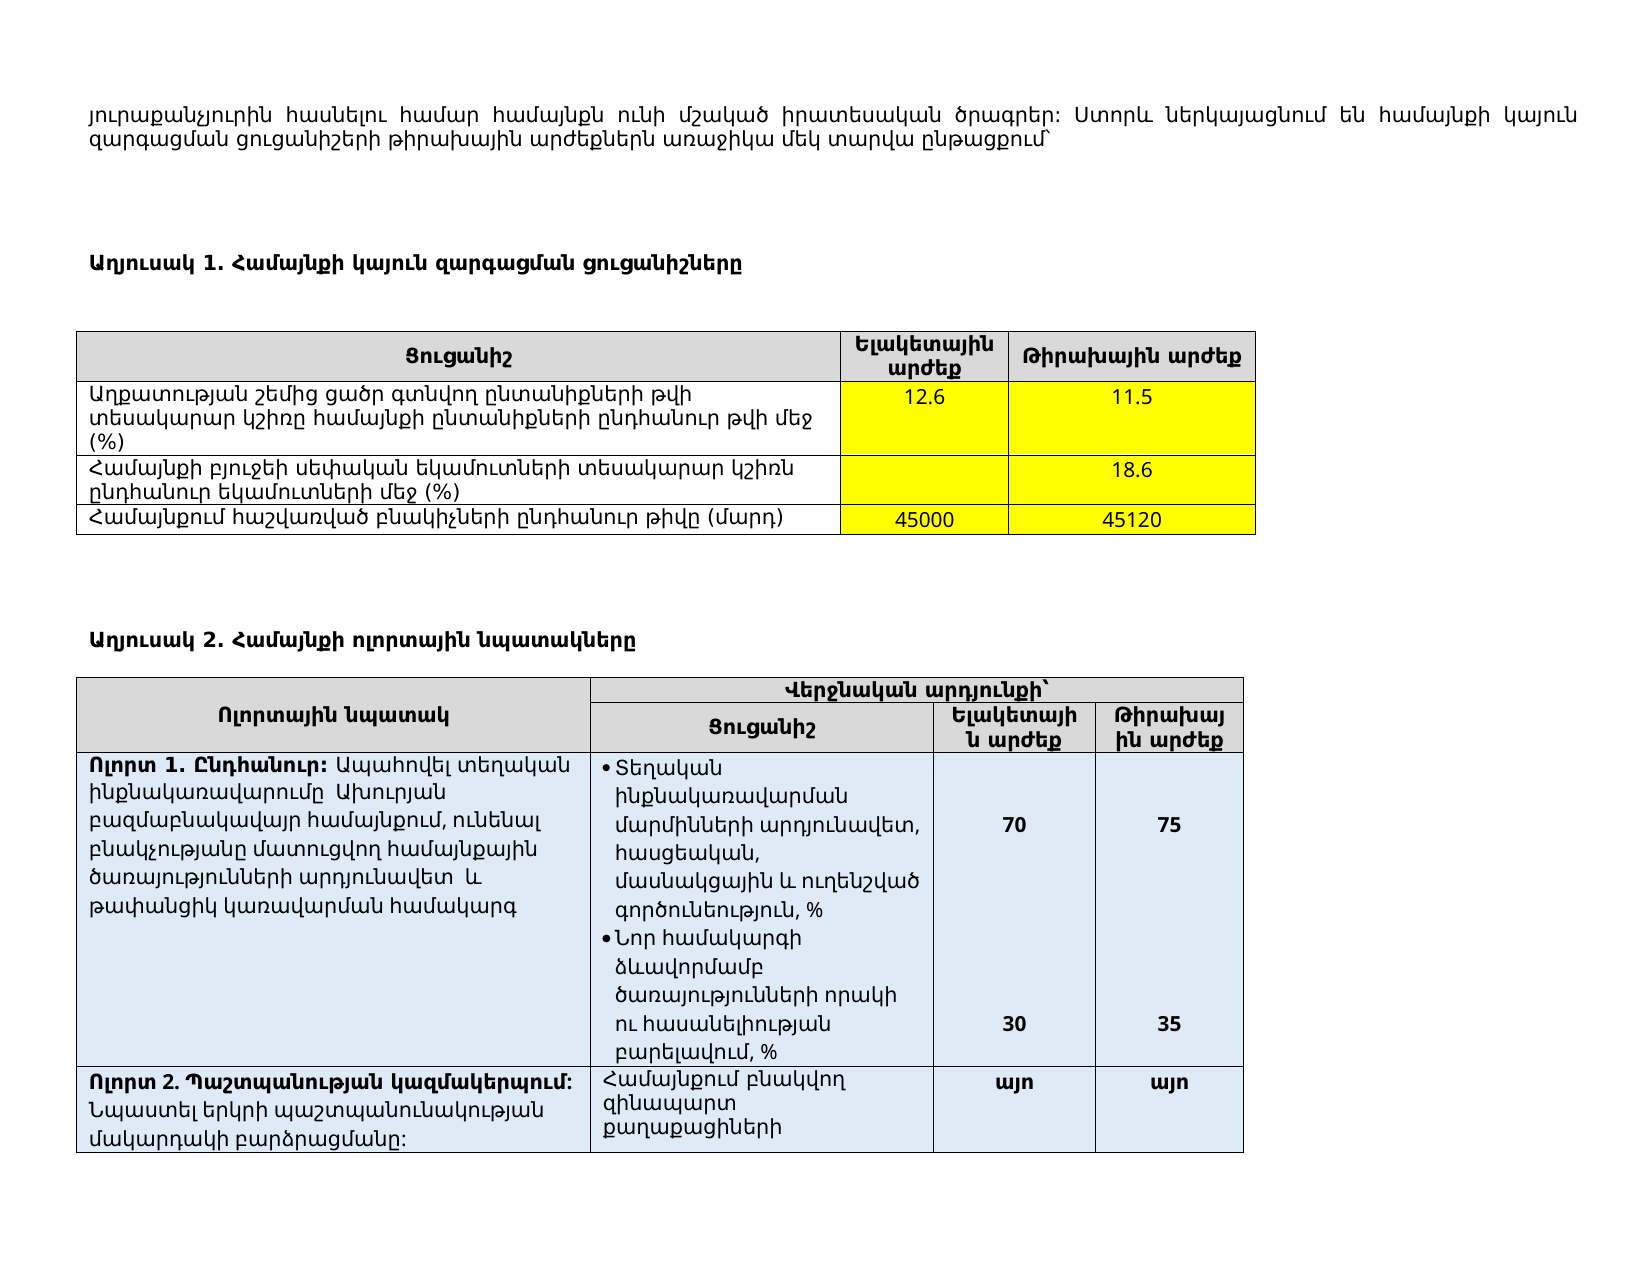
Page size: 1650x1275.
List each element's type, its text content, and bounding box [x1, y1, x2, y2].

table_cell 45000 [841, 505, 1008, 534]
table_cell այո [934, 1067, 1095, 1152]
table_cell [841, 456, 1008, 504]
table_header Ելակետային արժեք [841, 332, 1008, 381]
table_header Ոլորտային նպատակ [77, 678, 590, 752]
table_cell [77, 1067, 590, 1152]
table_cell Համայնքում հաշվառված բնակիչների ընդհանուր թիվը (մարդ) [77, 505, 840, 534]
table_cell 18.6 [1009, 456, 1255, 504]
table_cell Համայնքի բյուջեի սեփական եկամուտների տեսակարար կշիռն ընդհանուր եկամուտների մեջ (%) [77, 456, 840, 504]
text Աղյուսակ 2. Համայնքի ոլորտային նպատակները [89, 628, 1579, 653]
table_cell Աղքատության շեմից ցածր գտնվող ընտանիքների թվի տեսակարար կշիռը համայնքի ընտանիքների ընդհանուր թվի մեջ (%) [77, 382, 840, 454]
text Աղյուսակ 1. Համայնքի կայուն զարգացման ցուցանիշները [89, 251, 1579, 276]
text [89, 103, 1579, 152]
table_cell Տեղական ինքնակառավարման մարմինների արդյունավետ, հասցեական, մասնակցային և ուղենշված գործունեություն, % Նոր համակարգի ձևավորմամբ ծառայությունների որակի ու հասանելիության բարելավում, % [591, 753, 933, 1066]
table_header Ցուցանիշ [77, 332, 840, 381]
table_cell 75 35 [1096, 753, 1243, 1066]
table_cell այո [1096, 1067, 1243, 1152]
table_cell 45120 [1009, 505, 1255, 534]
table_cell 70 30 [934, 753, 1095, 1066]
table_cell Թիրախային արժեք [1096, 703, 1243, 752]
table_cell Ցուցանիշ [591, 703, 933, 752]
table_header Վերջնական արդյունքի՝ [591, 678, 1243, 702]
table_cell 11.5 [1009, 382, 1255, 454]
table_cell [591, 1067, 933, 1152]
table_cell 12.6 [841, 382, 1008, 454]
table_cell Ելակետային արժեք [934, 703, 1095, 752]
table_cell Ոլորտ 1. Ընդհանուր: Ապահովել տեղական ինքնակառավարումը Ախուրյան բազմաբնակավայր համայնքում, ունենալ բնակչությանը մատուցվող համայնքային ծառայությունների արդյունավետ և թափանցիկ կառավարման համակարգ [77, 753, 590, 1066]
table_header Թիրախային արժեք [1009, 332, 1255, 381]
